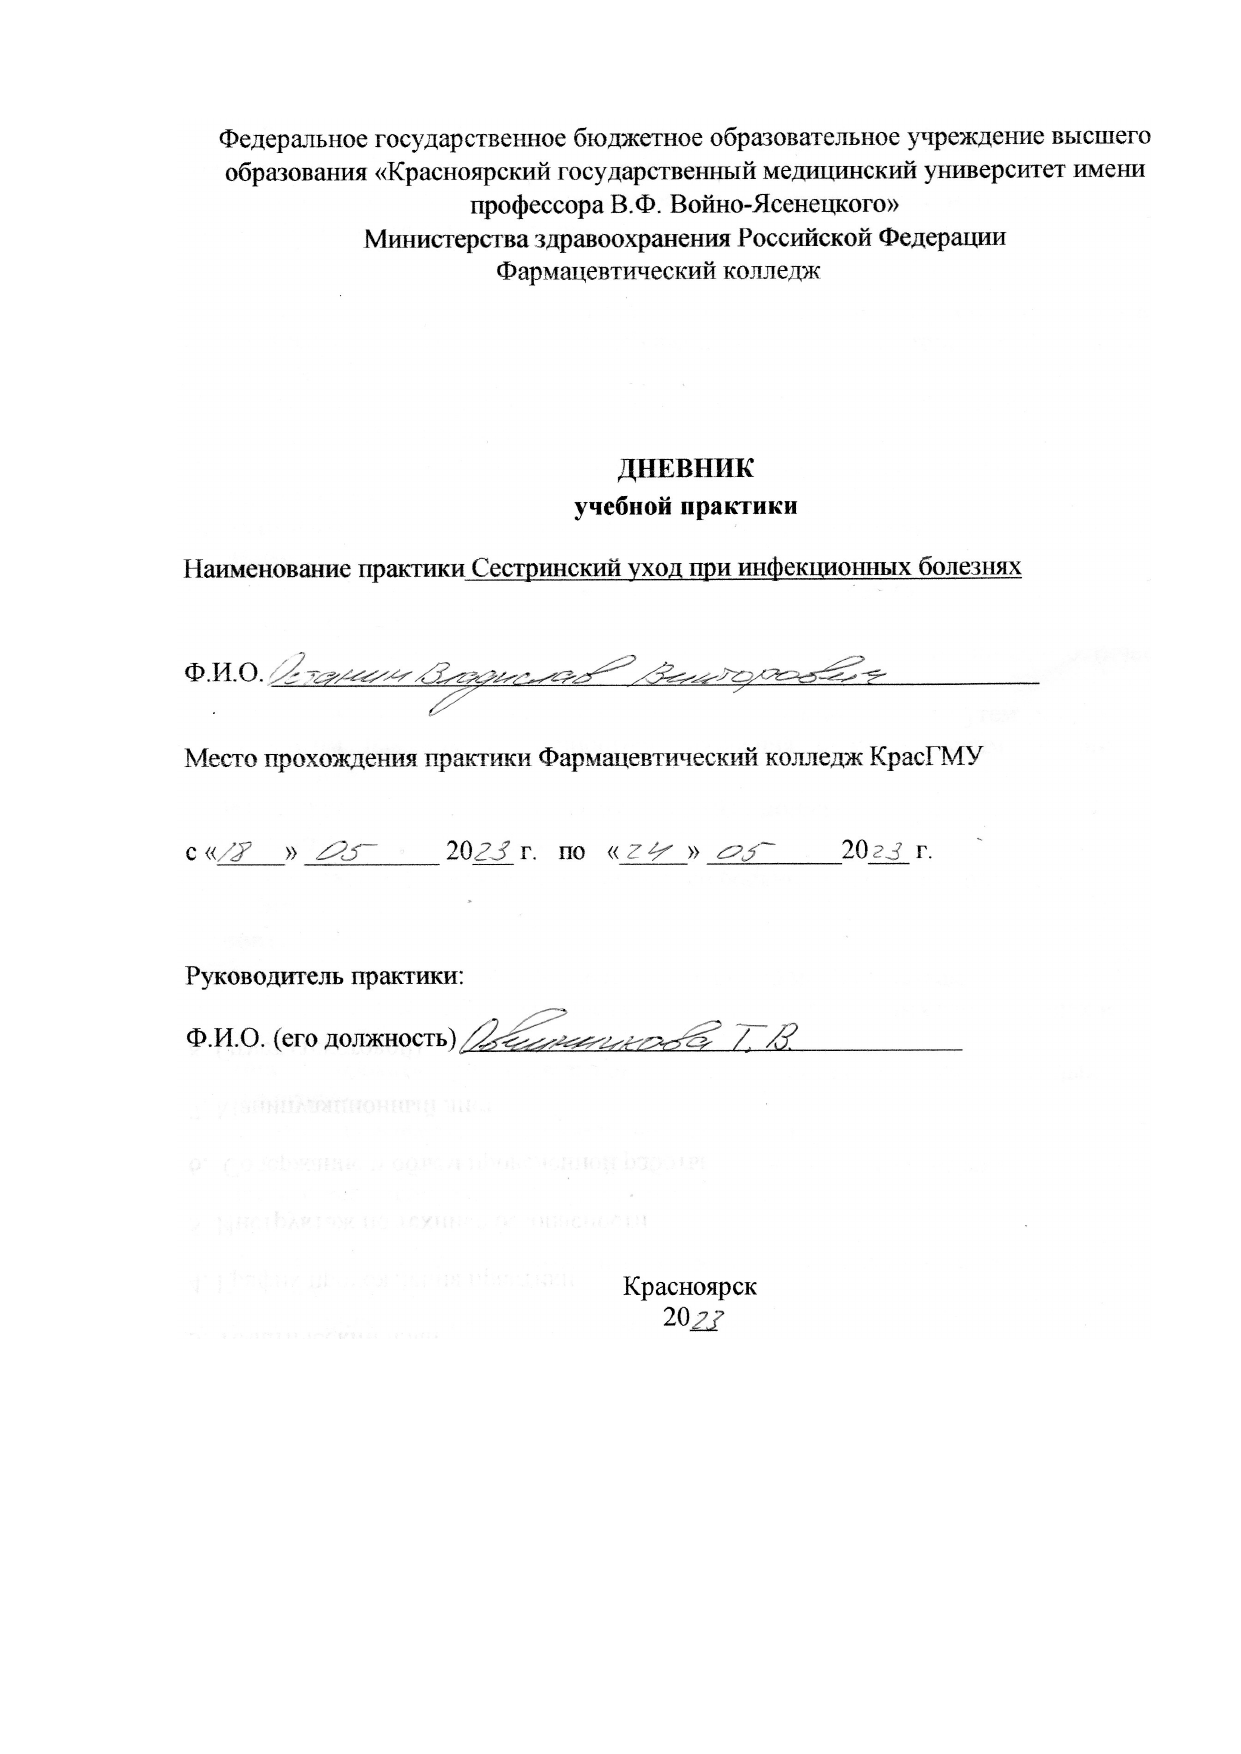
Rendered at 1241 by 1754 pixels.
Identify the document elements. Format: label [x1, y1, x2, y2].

picture [177, 118, 1151, 1339]
